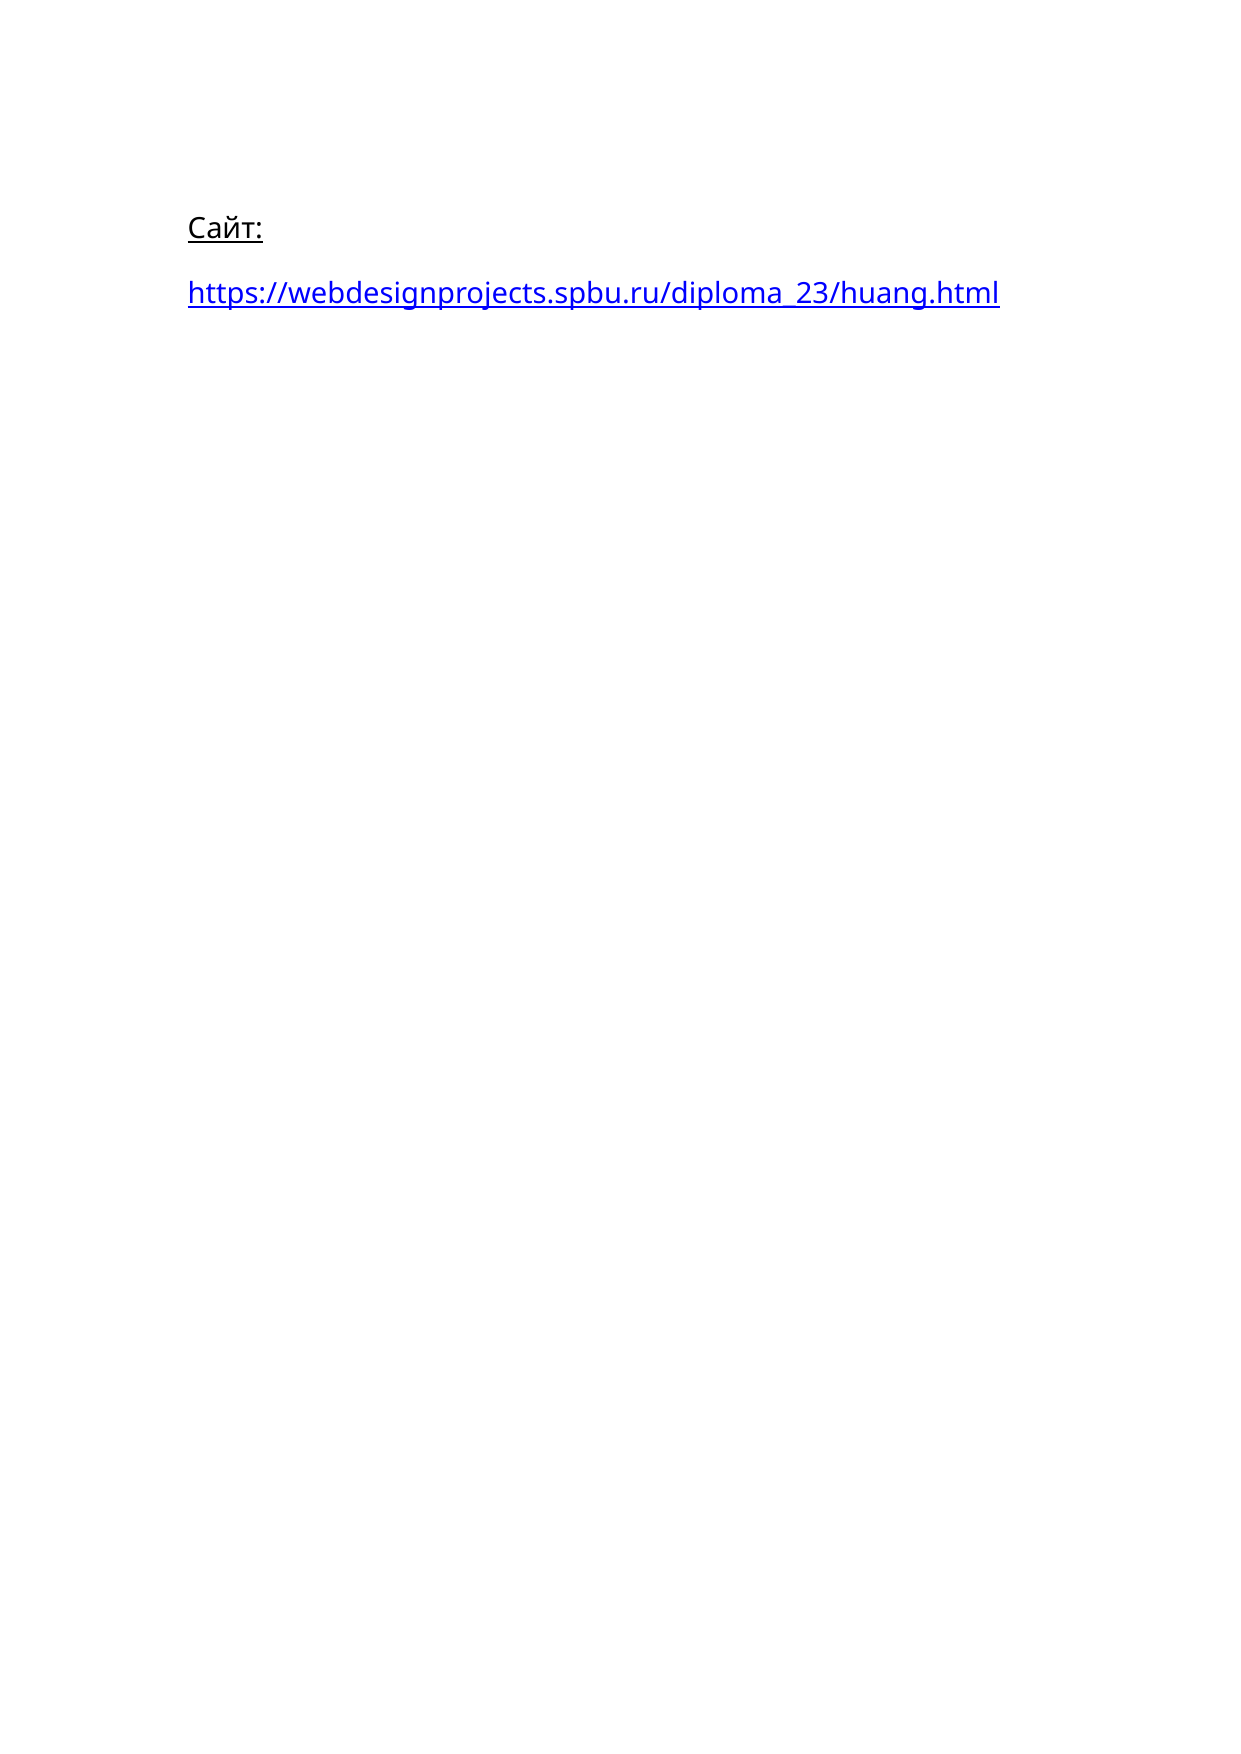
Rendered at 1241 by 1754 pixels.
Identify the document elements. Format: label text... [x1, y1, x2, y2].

text https://webdesignprojects.spbu.ru/diploma_23/huang.html [187, 259, 1053, 324]
text Сайт: [187, 194, 1053, 259]
